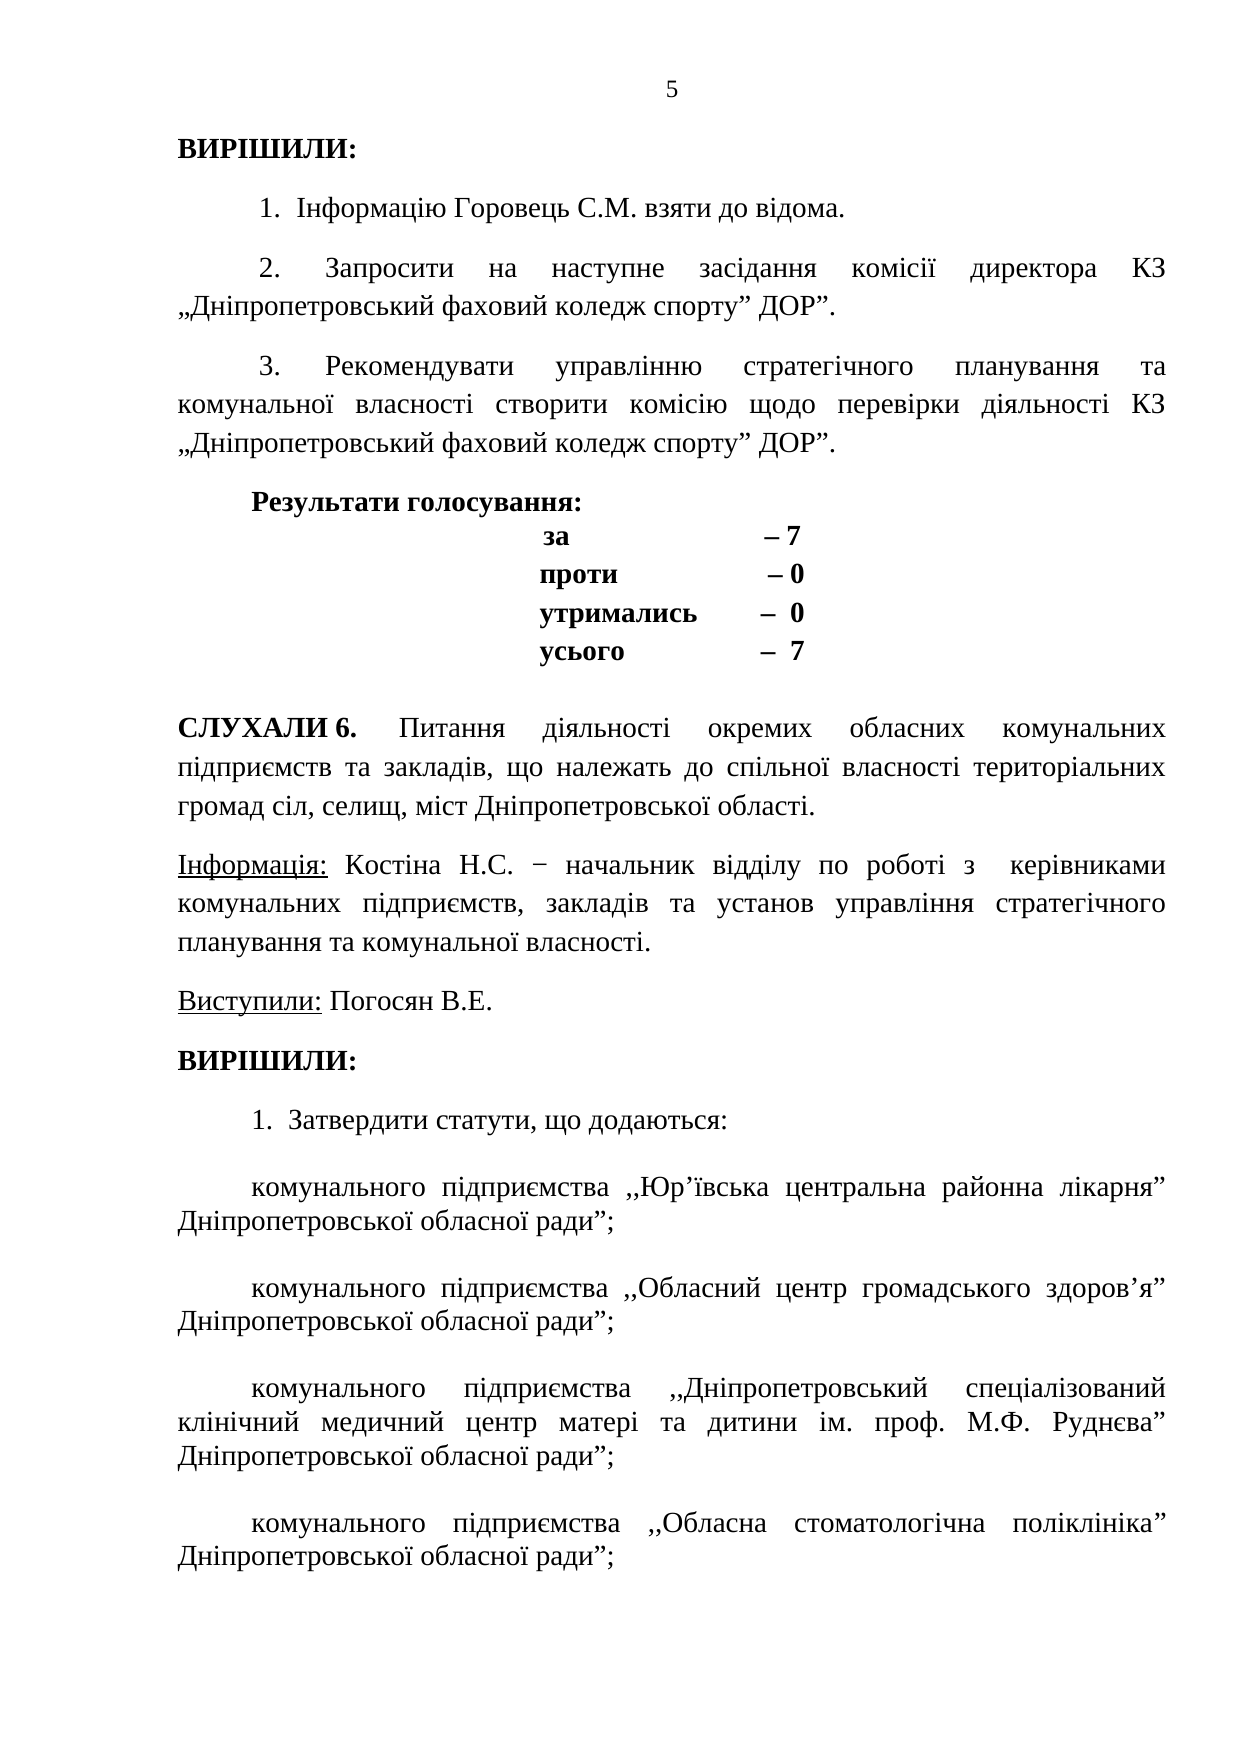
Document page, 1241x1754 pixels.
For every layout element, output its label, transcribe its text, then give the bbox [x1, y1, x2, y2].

text ВИРІШИЛИ: [177, 1043, 1167, 1076]
text комунального підприємства ,,Обласна стоматологічна поліклініка” Дніпропетровської обласної ради”; [177, 1505, 1167, 1572]
text Результати голосування: [177, 484, 1167, 518]
text комунального підприємства ,,Дніпропетровський спеціалізований клінічний медичний центр матері та дитини ім. проф. М.Ф. Руднєва” Дніпропетровської обласної ради”; [177, 1371, 1167, 1471]
text ВИРІШИЛИ: [177, 131, 1167, 165]
text усього – 7 [177, 633, 1167, 667]
list Інформацію Горовець С.М. взяти до відома. [259, 191, 1167, 224]
text Виступили: Погосян В.Е. [177, 983, 1167, 1017]
list Запросити на наступне засідання комісії директора КЗ „Дніпропетровський фаховий коледж спорту” ДОР”. [177, 250, 1167, 322]
text проти – 0 [177, 556, 1167, 590]
list Затвердити статути, що додаються: [177, 1102, 1167, 1136]
text за – 7 [177, 518, 1167, 551]
list Рекомендувати управлінню стратегічного планування та комунальної власності створити комісію щодо перевірки діяльності КЗ „Дніпропетровський фаховий коледж спорту” ДОР”. [177, 348, 1167, 458]
text утримались – 0 [177, 595, 1167, 628]
text комунального підприємства ,,Обласний центр громадського здоров’я” Дніпропетровської обласної ради”; [177, 1270, 1167, 1337]
text СЛУХАЛИ 6. Питання діяльності окремих обласних комунальних підприємств та закладів, що належать до спільної власності територіальних громад сіл, селищ, міст Дніпропетровської області. [177, 711, 1167, 821]
text Інформація: Костіна Н.С. − начальник відділу по роботі з керівниками комунальних підприємств, закладів та установ управління стратегічного планування та комунальної власності. [177, 847, 1167, 958]
text комунального підприємства ,,Юр’ївська центральна районна лікарня” Дніпропетровської обласної ради”; [177, 1169, 1167, 1236]
